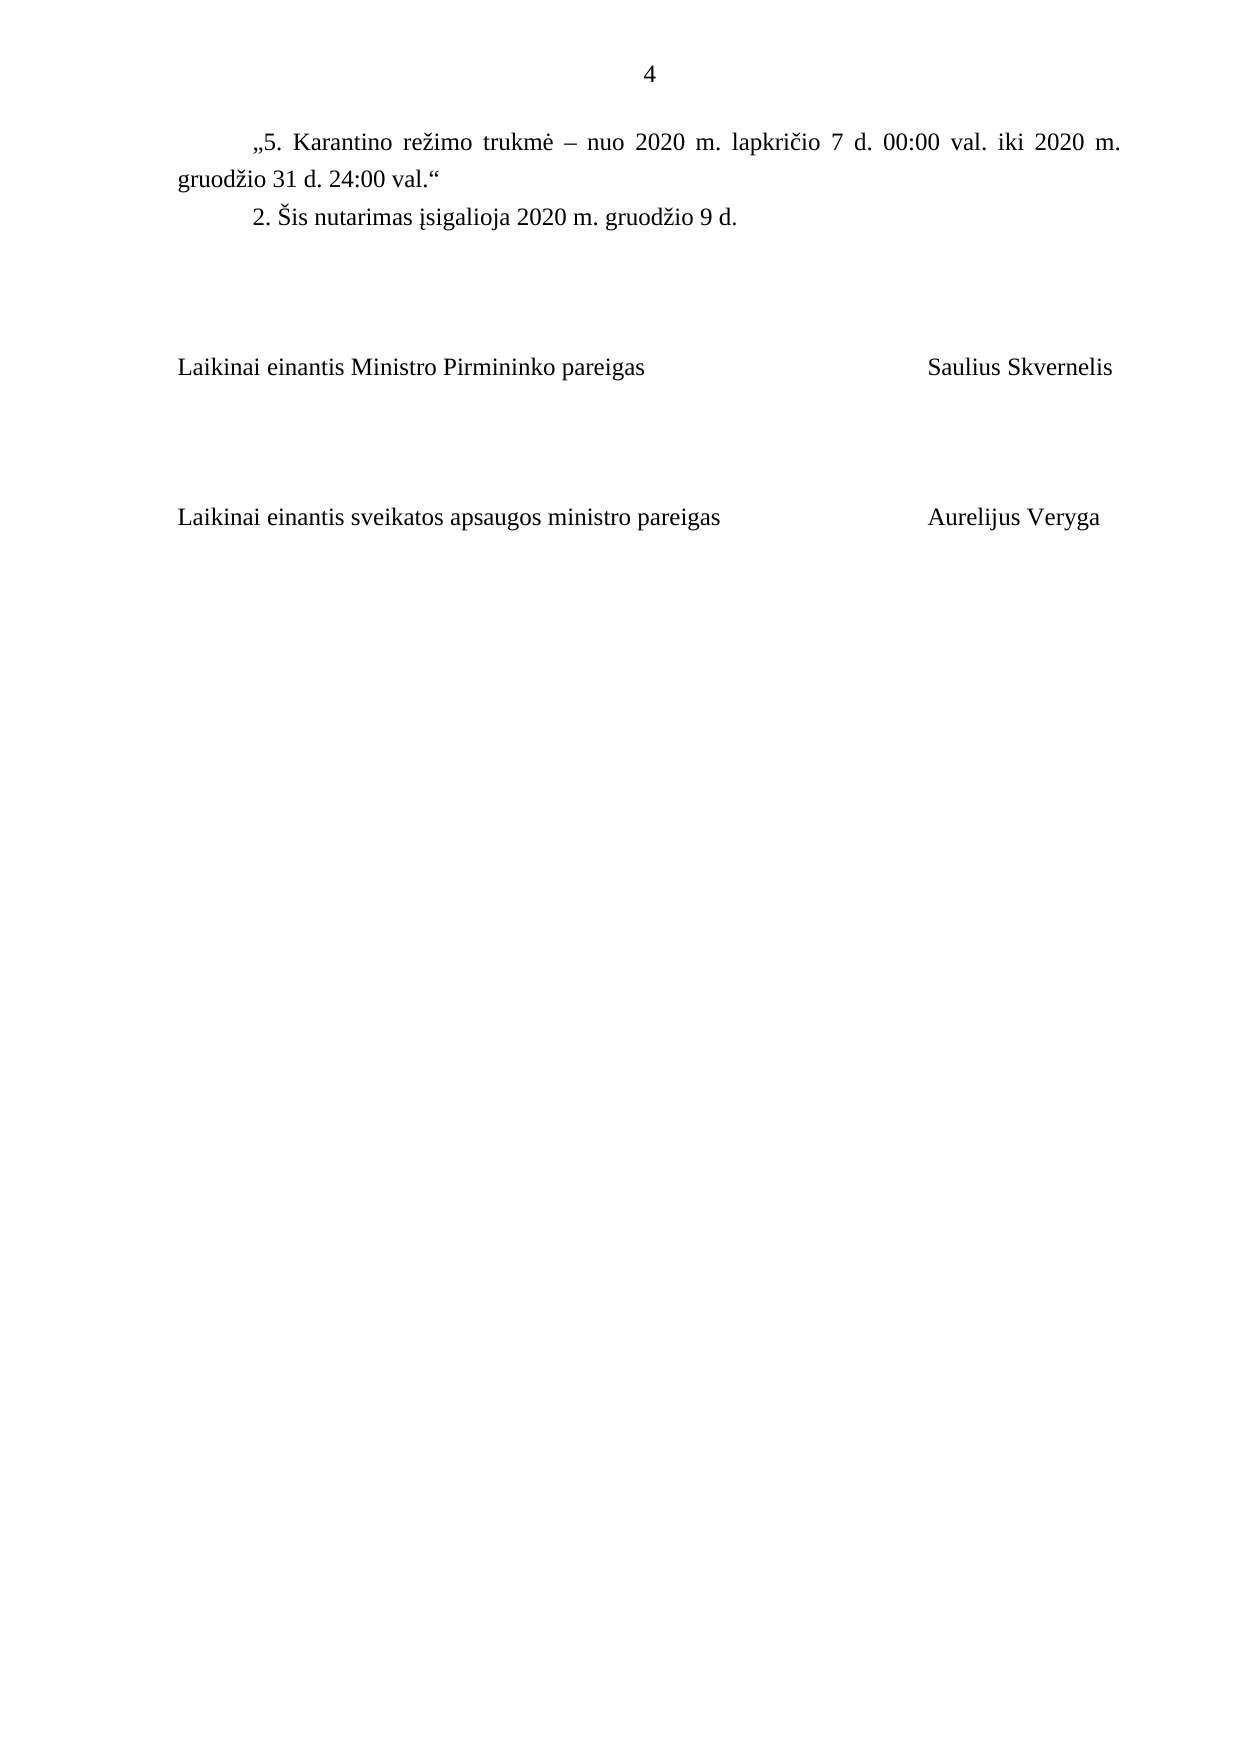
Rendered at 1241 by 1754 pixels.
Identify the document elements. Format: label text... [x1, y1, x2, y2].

text Laikinai einantis sveikatos apsaugos ministro pareigas Aurelijus Veryga [177, 493, 1122, 531]
text 2. Šis nutarimas įsigalioja 2020 m. gruodžio 9 d. [177, 193, 1122, 231]
text Laikinai einantis Ministro Pirmininko pareigas Saulius Skvernelis [177, 343, 1122, 381]
text „5. Karantino režimo trukmė – nuo 2020 m. lapkričio 7 d. 00:00 val. iki 2020 m. gruodžio 31 d. 24:00 val.“ [177, 118, 1122, 193]
